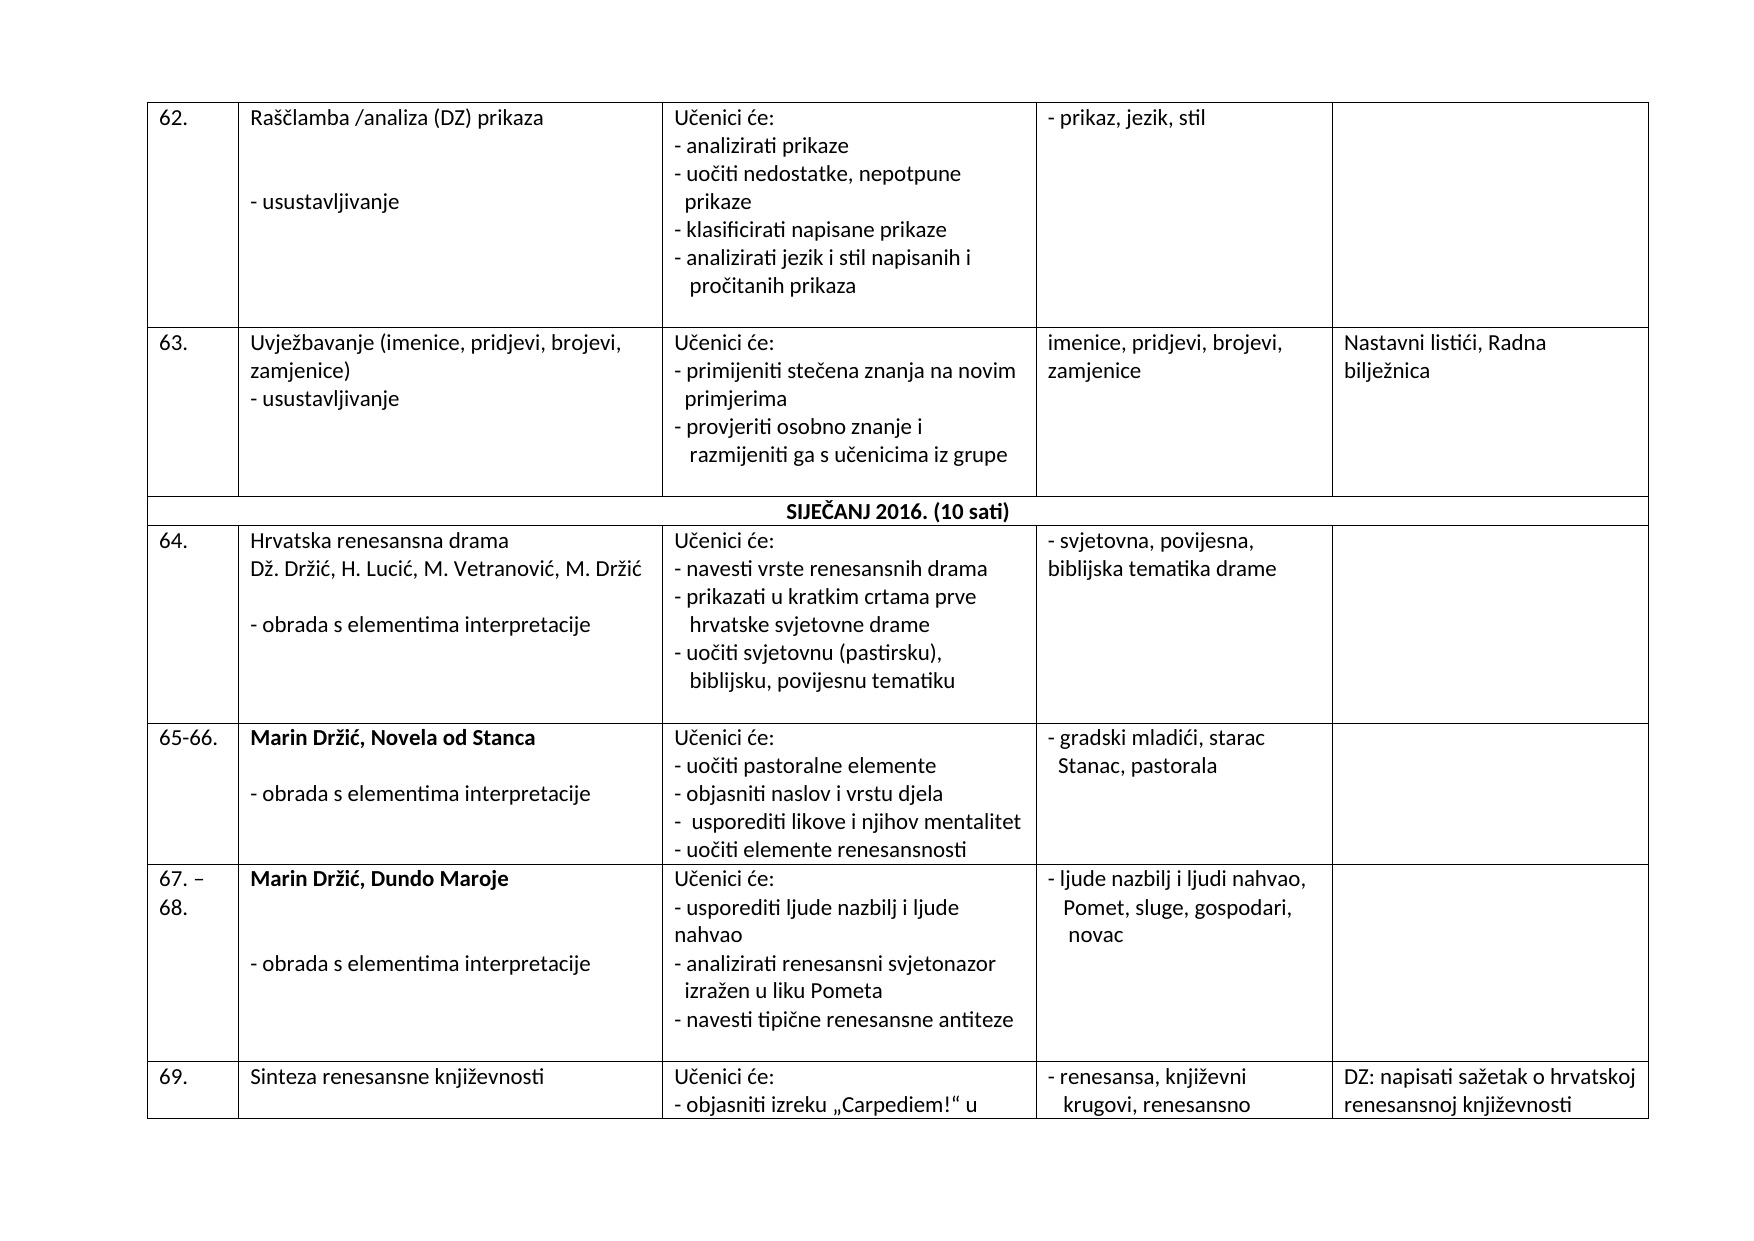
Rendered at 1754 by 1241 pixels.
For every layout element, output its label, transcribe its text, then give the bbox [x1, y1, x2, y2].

table_cell [1333, 865, 1648, 1061]
table_cell 63. [148, 328, 238, 496]
table_cell Marin Držić, Dundo Maroje - obrada s elementima interpretacije [239, 865, 662, 1061]
table_cell - gradski mladići, starac Stanac, pastorala [1037, 724, 1332, 863]
table_cell 62. [148, 103, 238, 327]
table_cell Nastavni listići, Radna bilježnica [1333, 328, 1648, 496]
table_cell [663, 1062, 1036, 1118]
table_cell Uvježbavanje (imenice, pridjevi, brojevi, zamjenice) - usustavljivanje [239, 328, 662, 496]
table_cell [1037, 1062, 1332, 1118]
table_cell - svjetovna, povijesna, biblijska tematika drame [1037, 526, 1332, 722]
table_cell SIJEČANJ 2016. (10 sati) [148, 497, 1648, 525]
table_cell Marin Držić, Novela od Stanca - obrada s elementima interpretacije [239, 724, 662, 863]
table_cell Hrvatska renesansna drama Dž. Držić, H. Lucić, M. Vetranović, M. Držić - obrada s elementima interpretacije [239, 526, 662, 722]
table_cell Učenici će: - uočiti pastoralne elemente - objasniti naslov i vrstu djela - usporediti likove i njihov mentalitet - uočiti elemente renesansnosti [663, 724, 1036, 863]
table_cell 69. [148, 1062, 238, 1118]
table_cell [1333, 526, 1648, 722]
table_cell [1333, 103, 1648, 327]
table_cell Učenici će: - analizirati prikaze - uočiti nedostatke, nepotpune prikaze - klasificirati napisane prikaze - analizirati jezik i stil napisanih i pročitanih prikaza [663, 103, 1036, 327]
table_cell 67. – 68. [148, 865, 238, 1061]
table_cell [1333, 1062, 1648, 1118]
table_cell Učenici će: - navesti vrste renesansnih drama - prikazati u kratkim crtama prve hrvatske svjetovne drame - uočiti svjetovnu (pastirsku), biblijsku, povijesnu tematiku [663, 526, 1036, 722]
table_cell - ljude nazbilj i ljudi nahvao, Pomet, sluge, gospodari, novac [1037, 865, 1332, 1061]
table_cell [239, 1062, 662, 1118]
table_cell [1333, 724, 1648, 863]
table_cell 65-66. [148, 724, 238, 863]
table_cell 64. [148, 526, 238, 722]
table_cell - prikaz, jezik, stil [1037, 103, 1332, 327]
table_cell imenice, pridjevi, brojevi, zamjenice [1037, 328, 1332, 496]
table_cell Učenici će: - primijeniti stečena znanja na novim primjerima - provjeriti osobno znanje i razmijeniti ga s učenicima iz grupe [663, 328, 1036, 496]
table_cell Učenici će: - usporediti ljude nazbilj i ljude nahvao - analizirati renesansni svjetonazor izražen u liku Pometa - navesti tipične renesansne antiteze [663, 865, 1036, 1061]
table_cell Raščlamba /analiza (DZ) prikaza - usustavljivanje [239, 103, 662, 327]
